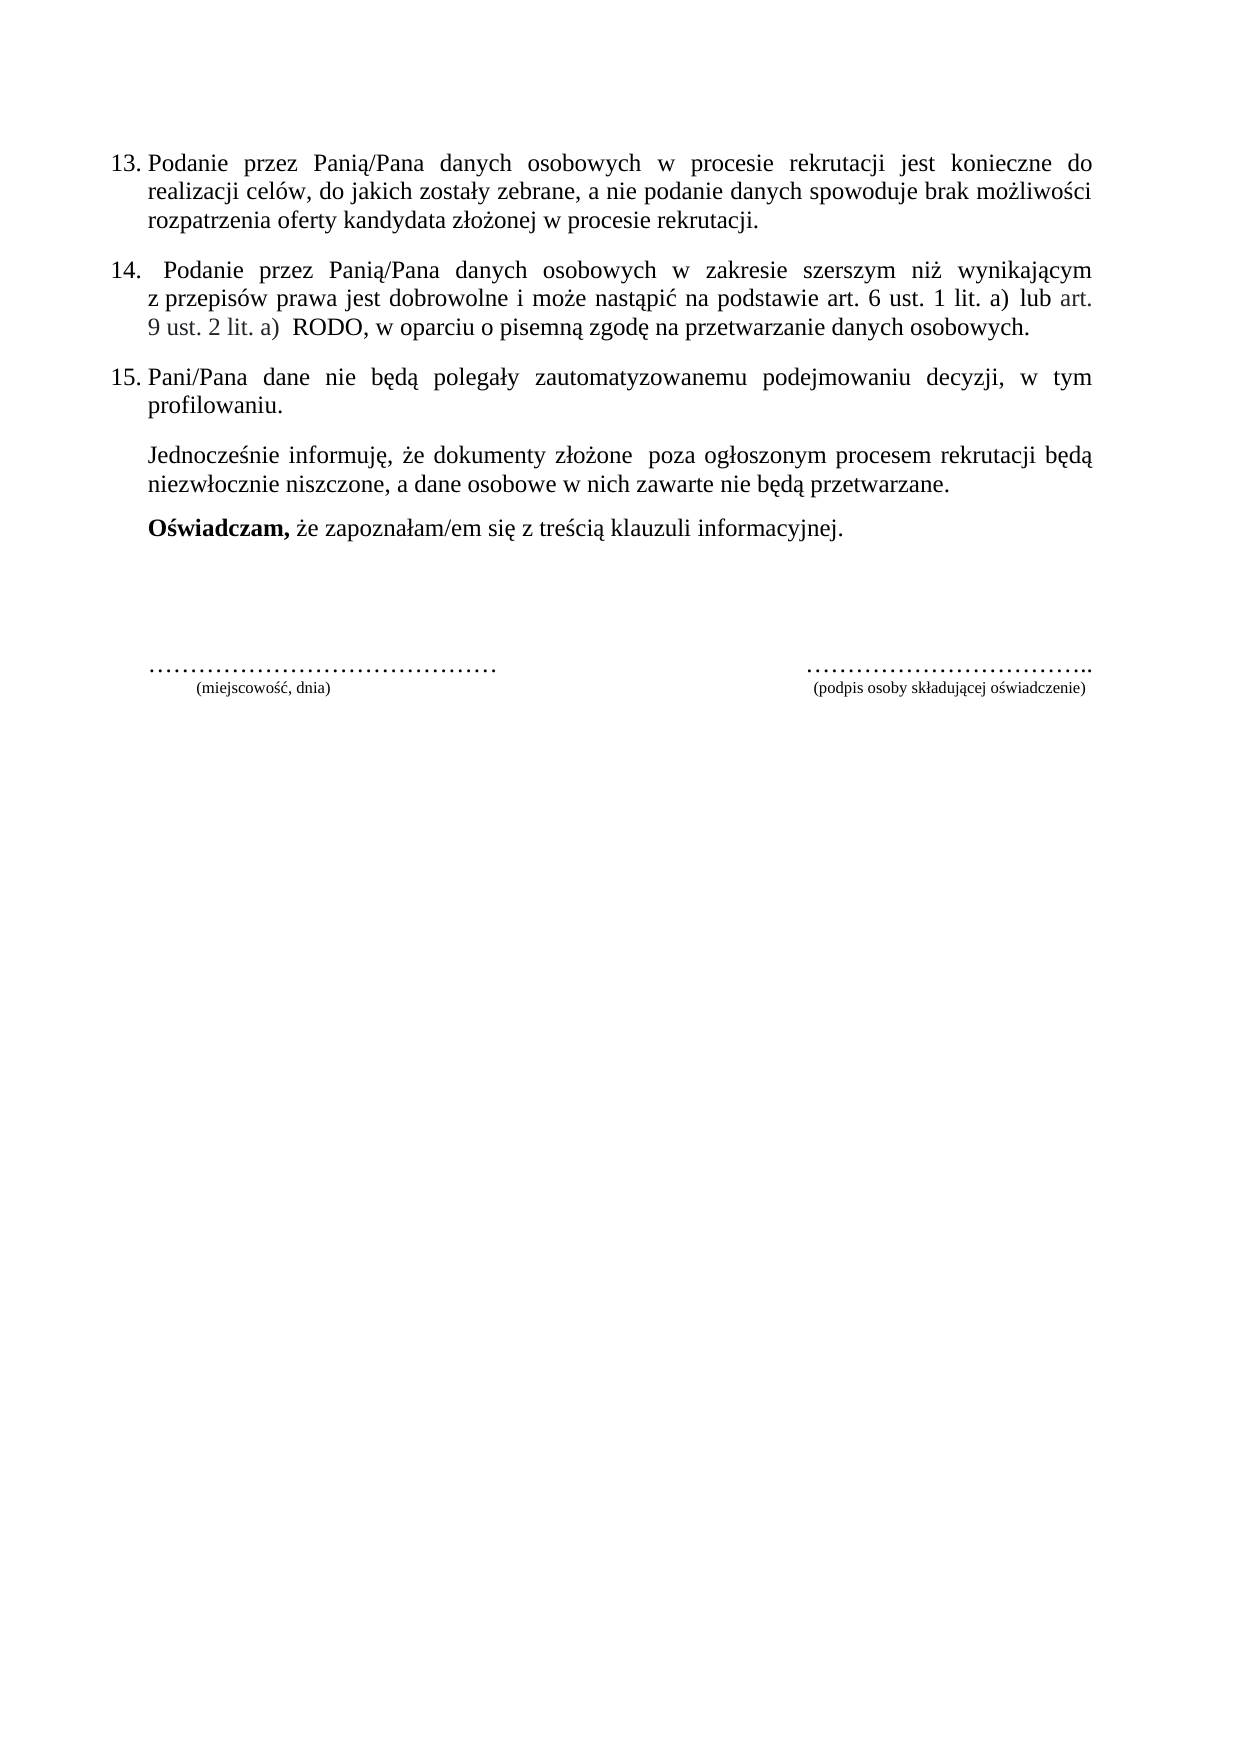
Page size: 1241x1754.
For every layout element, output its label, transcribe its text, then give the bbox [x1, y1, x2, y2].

list Podanie przez Panią/Pana danych osobowych w procesie rekrutacji jest konieczne do realizacji celów, do jakich zostały zebrane, a nie podanie danych spowoduje brak możliwości rozpatrzenia oferty kandydata złożonej w procesie rekrutacji. [110, 148, 1093, 234]
list Podanie przez Panią/Pana danych osobowych w zakresie szerszym niż wynikającym z przepisów prawa jest dobrowolne i może nastąpić na podstawie art. 6 ust. 1 lit. a) lub art. 9 ust. 2 lit. a) RODO, w oparciu o pisemną zgodę na przetwarzanie danych osobowych. [110, 255, 1093, 341]
text Oświadczam, że zapoznałam/em się z treścią klauzuli informacyjnej. [148, 513, 1093, 542]
text Jednocześnie informuję, że dokumenty złożone poza ogłoszonym procesem rekrutacji będą niezwłocznie niszczone, a dane osobowe w nich zawarte nie będą przetwarzane. [148, 440, 1093, 498]
text (miejscowość, dnia) (podpis osoby składującej oświadczenie) [192, 678, 1093, 697]
list Pani/Pana dane nie będą polegały zautomatyzowanemu podejmowaniu decyzji, w tym profilowaniu. [110, 362, 1093, 419]
text …………………………………… …………………………….. [148, 649, 1093, 678]
